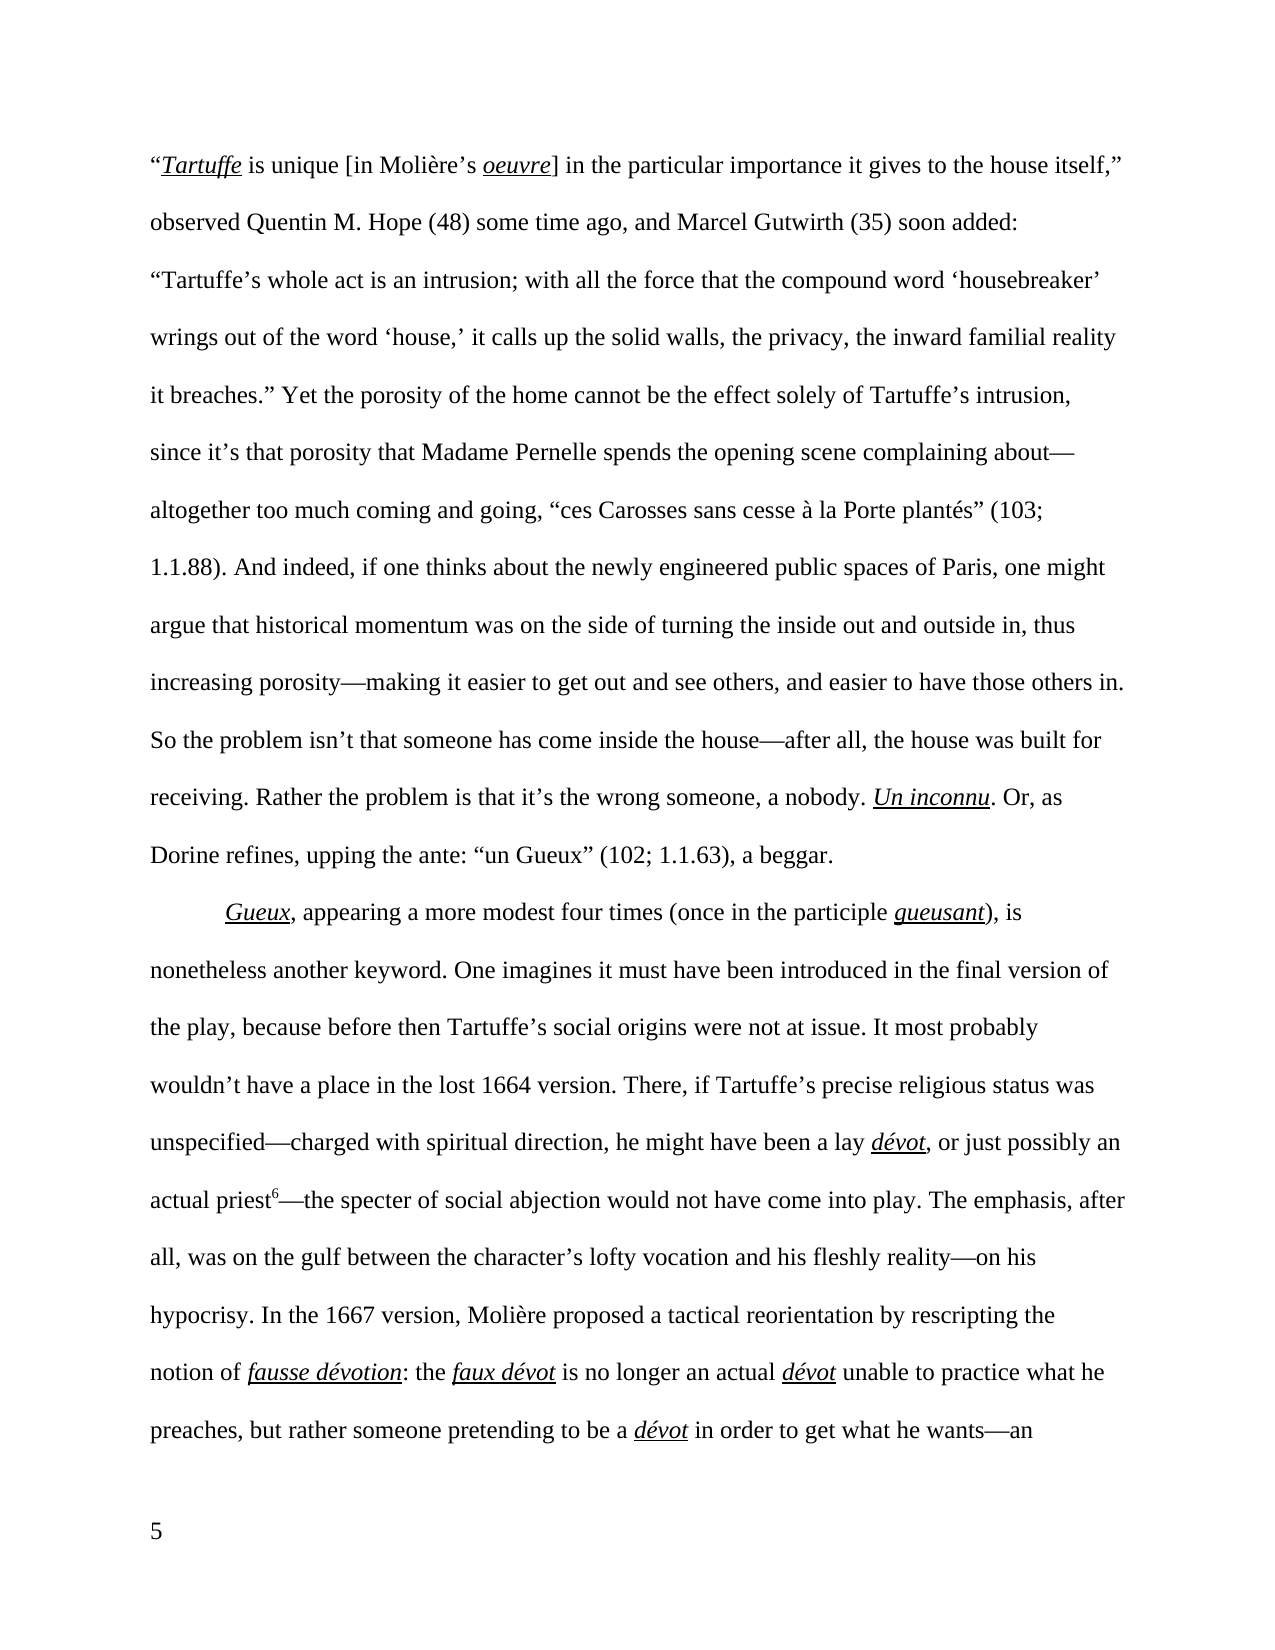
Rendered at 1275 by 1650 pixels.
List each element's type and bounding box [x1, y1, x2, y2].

text [150, 897, 1125, 1444]
text [150, 150, 1125, 869]
